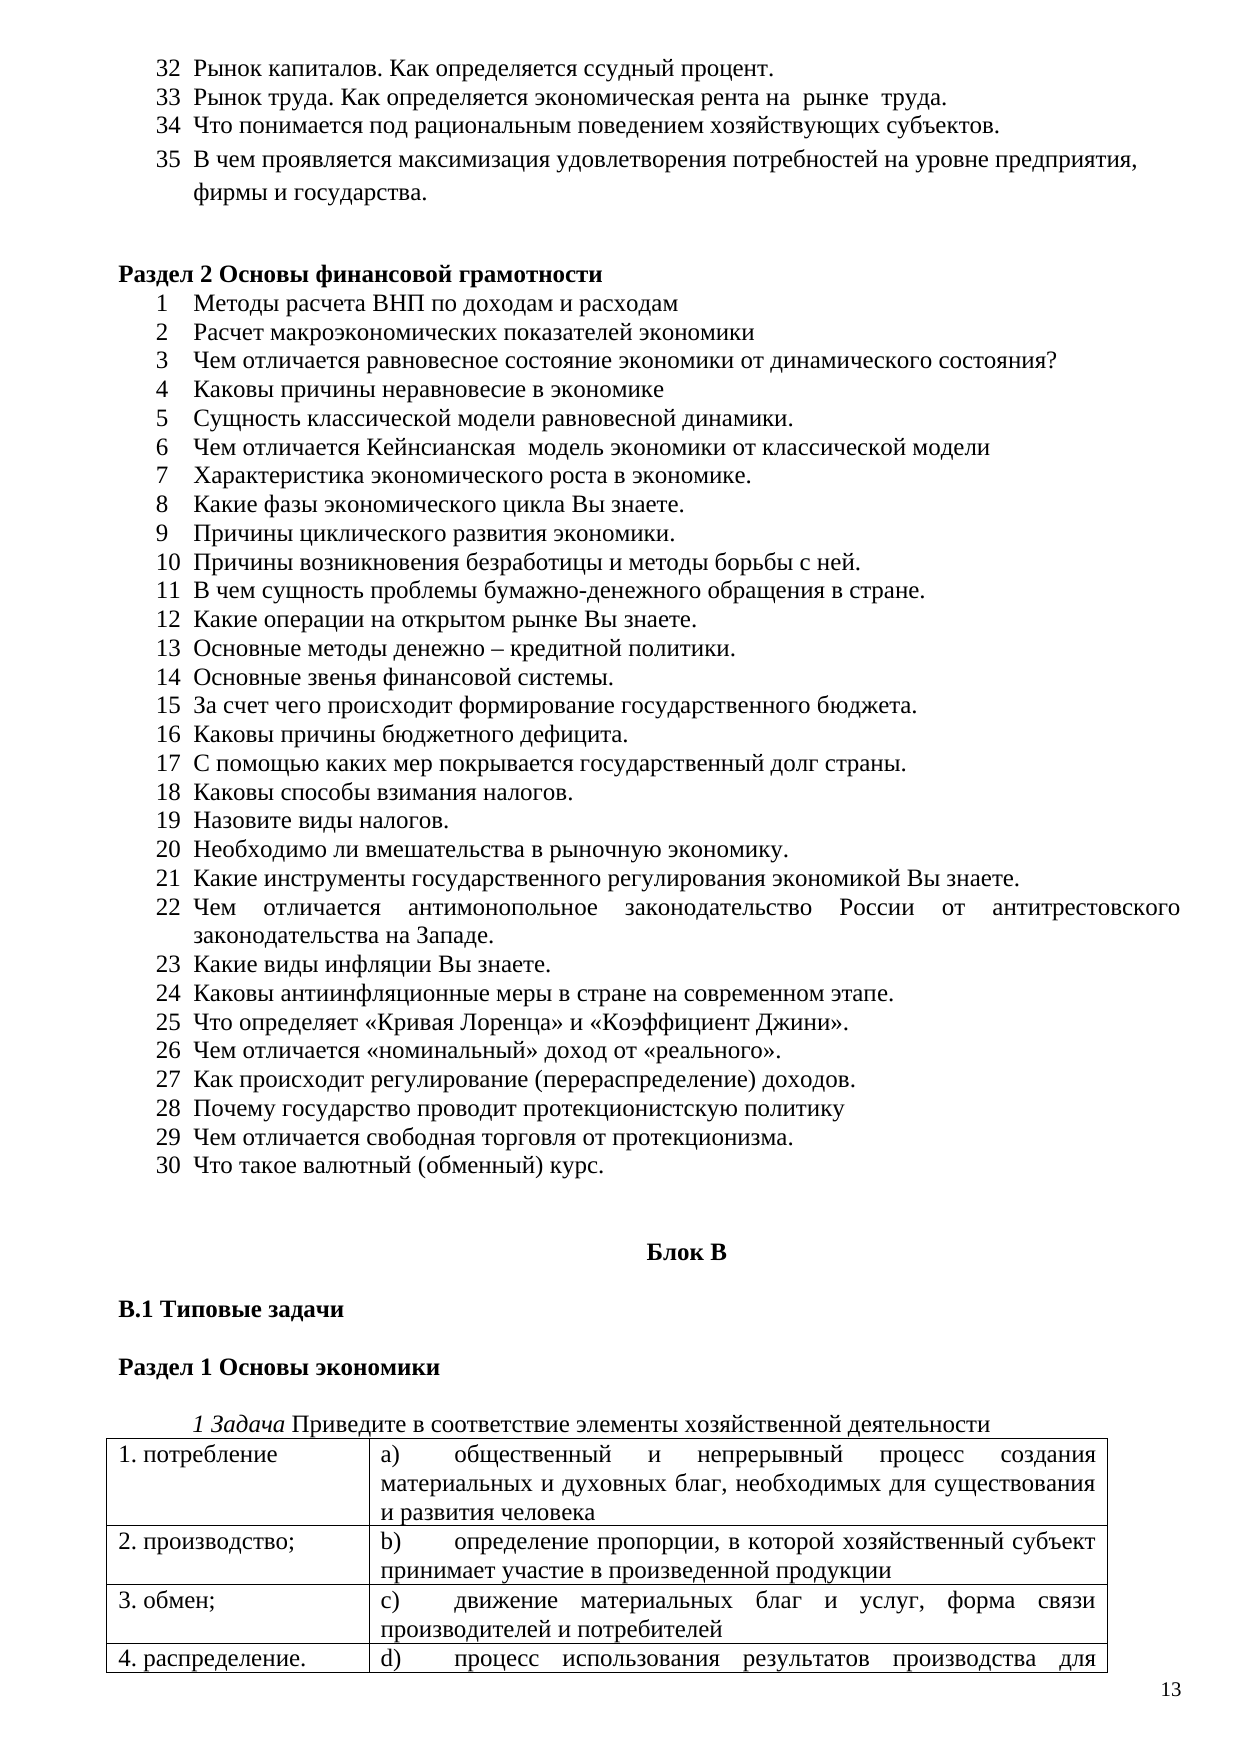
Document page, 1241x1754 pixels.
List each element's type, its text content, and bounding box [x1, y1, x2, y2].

text 1 Задача Приведите в соответствие элементы хозяйственной деятельности [118, 1409, 1181, 1438]
text Раздел 1 Основы экономики [118, 1352, 1181, 1381]
list Чем отличается свободная торговля от протекционизма. [156, 1122, 1181, 1151]
table_cell 2. производство; [107, 1526, 369, 1584]
list Каковы причины неравновесие в экономике [156, 374, 1181, 403]
text Раздел 2 Основы финансовой грамотности [118, 259, 1181, 288]
list Расчет макроэкономических показателей экономики [156, 317, 1181, 346]
text В.1 Типовые задачи [118, 1294, 1181, 1323]
list Каковы способы взимания налогов. [156, 777, 1181, 806]
list Какие инструменты государственного регулирования экономикой Вы знаете. [156, 863, 1181, 892]
list Какие виды инфляции Вы знаете. [156, 949, 1181, 978]
list Причины возникновения безработицы и методы борьбы с ней. [156, 547, 1181, 576]
table_header общественный и непрерывный процесс создания материальных и духовных благ, необходимых для существования и развития человека [370, 1439, 1107, 1525]
list В чем проявляется максимизация удовлетворения потребностей на уровне предприятия, фирмы и государства. [156, 144, 1181, 205]
list За счет чего происходит формирование государственного бюджета. [156, 691, 1181, 719]
list Рынок капиталов. Как определяется ссудный процент. [156, 53, 1181, 82]
table_cell 4. распределение. [107, 1644, 369, 1672]
list Чем отличается антимонопольное законодательство России от антитрестовского законодательства на Западе. [156, 892, 1181, 949]
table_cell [370, 1644, 1107, 1672]
list Каковы антиинфляционные меры в стране на современном этапе. [156, 978, 1181, 1007]
list Какие фазы экономического цикла Вы знаете. [156, 489, 1181, 518]
list Какие операции на открытом рынке Вы знаете. [156, 604, 1181, 633]
list Каковы причины бюджетного дефицита. [156, 719, 1181, 748]
list Рынок труда. Как определяется экономическая рента на рынке труда. [156, 82, 1181, 111]
list Основные методы денежно – кредитной политики. [156, 633, 1181, 662]
list Характеристика экономического роста в экономике. [156, 461, 1181, 489]
list Что определяет «Кривая Лоренца» и «Коэффициент Джини». [156, 1007, 1181, 1036]
list В чем сущность проблемы бумажно-денежного обращения в стране. [156, 576, 1181, 604]
table_cell 3. обмен; [107, 1585, 369, 1642]
list Почему государство проводит протекционистскую политику [156, 1093, 1181, 1122]
list С помощью каких мер покрывается государственный долг страны. [156, 748, 1181, 777]
table_cell движение материальных благ и услуг, форма связи производителей и потребителей [370, 1585, 1107, 1642]
list Основные звенья финансовой системы. [156, 662, 1181, 691]
list Сущность классической модели равновесной динамики. [156, 403, 1181, 432]
table_cell определение пропорции, в которой хозяйственный субъект принимает участие в произведенной продукции [370, 1526, 1107, 1584]
table_header 1. потребление [107, 1439, 369, 1525]
text Блок B [118, 1237, 1181, 1266]
list Что такое валютный (обменный) курс. [156, 1151, 1181, 1179]
list Методы расчета ВНП по доходам и расходам [156, 288, 1181, 317]
list Чем отличается равновесное состояние экономики от динамического состояния? [156, 346, 1181, 374]
list Чем отличается Кейнсианская модель экономики от классической модели [156, 432, 1181, 461]
list Необходимо ли вмешательства в рыночную экономику. [156, 834, 1181, 863]
list Причины циклического развития экономики. [156, 518, 1181, 547]
list Чем отличается «номинальный» доход от «реального». [156, 1036, 1181, 1064]
list Назовите виды налогов. [156, 806, 1181, 834]
list Как происходит регулирование (перераспределение) доходов. [156, 1064, 1181, 1093]
list Что понимается под рациональным поведением хозяйствующих субъектов. [156, 111, 1181, 139]
